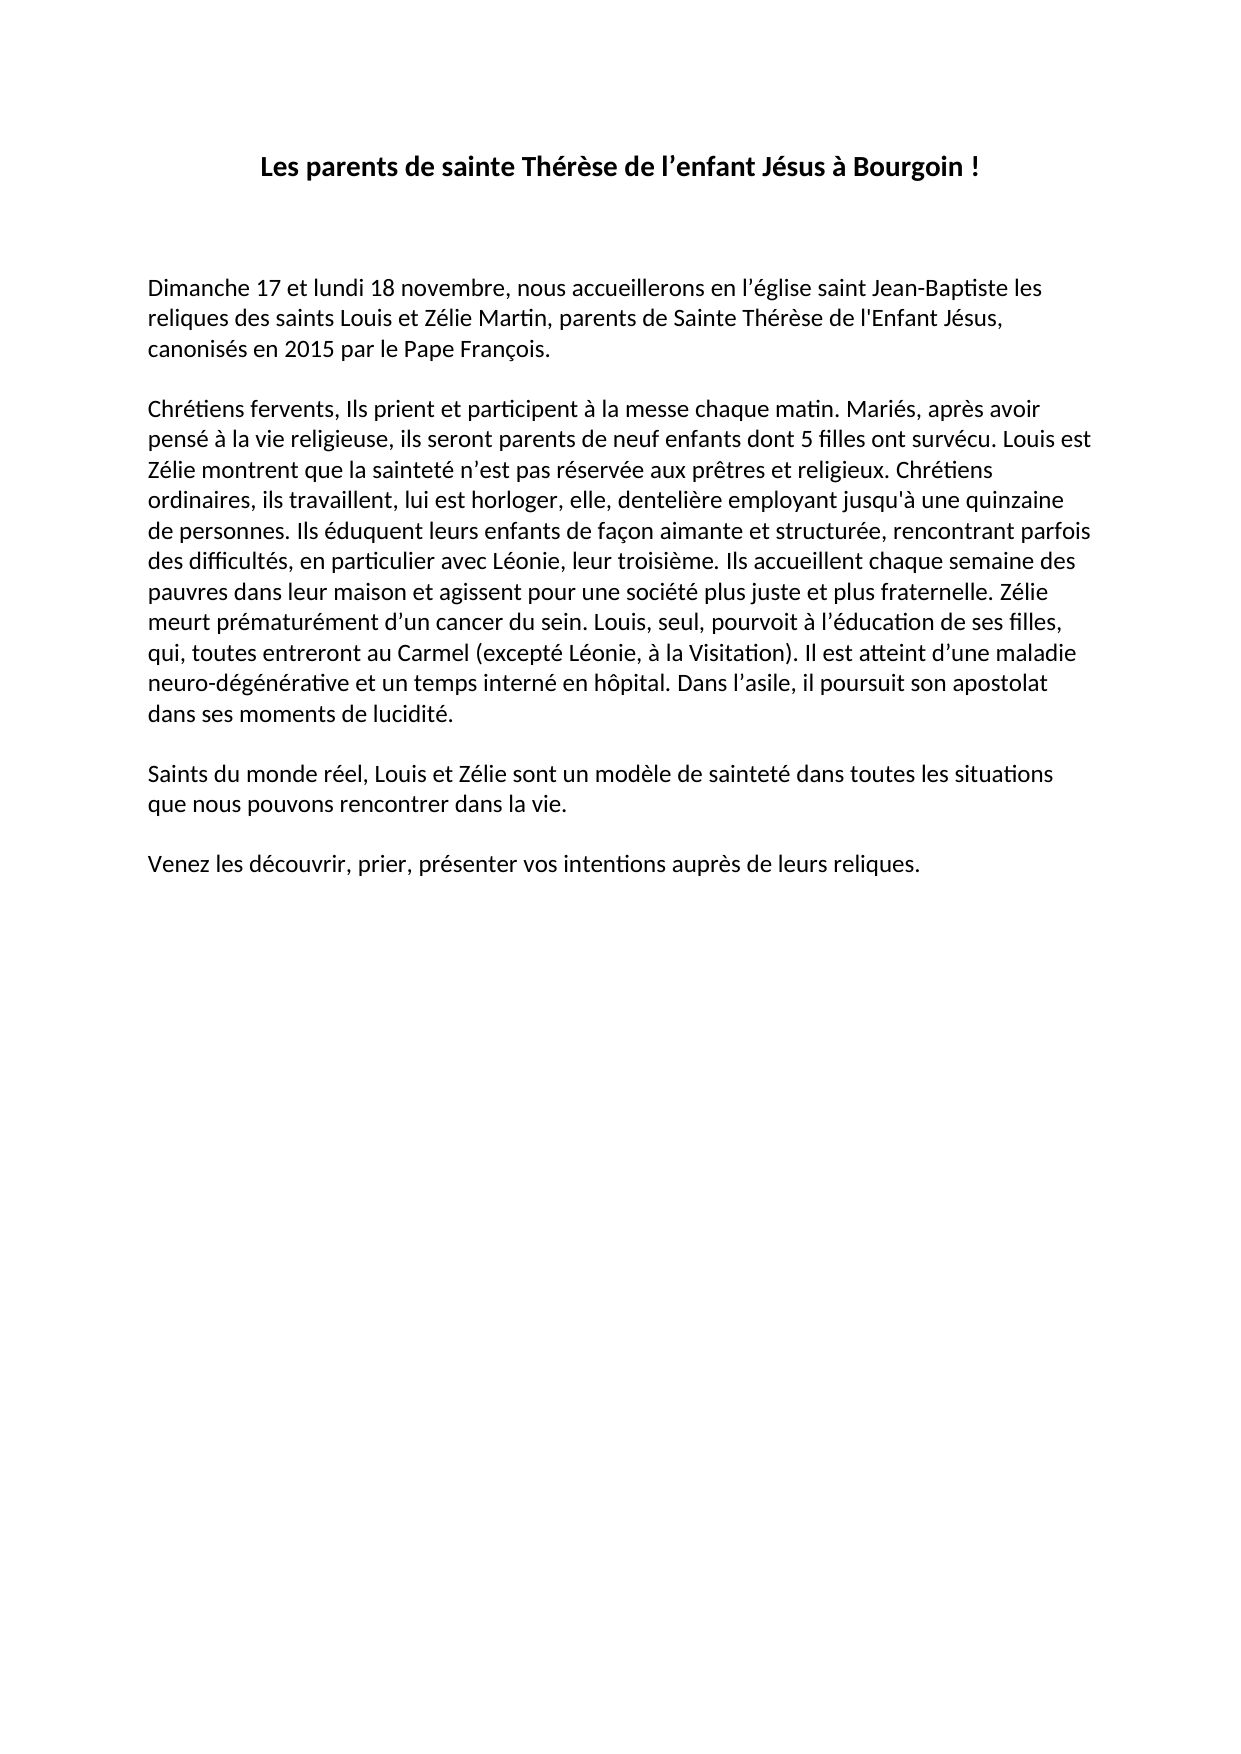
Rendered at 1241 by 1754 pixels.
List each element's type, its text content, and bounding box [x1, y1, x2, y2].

text Chrétiens fervents, Ils prient et participent à la messe chaque matin. Mariés, après avoir pensé à la vie religieuse, ils seront parents de neuf enfants dont 5 filles ont survécu. Louis est Zélie montrent que la sainteté n’est pas réservée aux prêtres et religieux. Chrétiens ordinaires, ils travaillent, lui est horloger, elle, dentelière employant jusqu'à une quinzaine de personnes. Ils éduquent leurs enfants de façon aimante et structurée, rencontrant parfois des difficultés, en particulier avec Léonie, leur troisième. Ils accueillent chaque semaine des pauvres dans leur maison et agissent pour une société plus juste et plus fraternelle. Zélie meurt prématurément d’un cancer du sein. Louis, seul, pourvoit à l’éducation de ses filles, qui, toutes entreront au Carmel (excepté Léonie, à la Visitation). Il est atteint d’une maladie neuro-dégénérative et un temps interné en hôpital. Dans l’asile, il poursuit son apostolat dans ses moments de lucidité. [148, 393, 1093, 728]
text Venez les découvrir, prier, présenter vos intentions auprès de leurs reliques. [148, 848, 1093, 878]
text Les parents de sainte Thérèse de l’enfant Jésus à Bourgoin ! [148, 148, 1093, 183]
text Saints du monde réel, Louis et Zélie sont un modèle de sainteté dans toutes les situations que nous pouvons rencontrer dans la vie. [148, 758, 1093, 819]
text Dimanche 17 et lundi 18 novembre, nous accueillerons en l’église saint Jean-Baptiste les reliques des saints Louis et Zélie Martin, parents de Sainte Thérèse de l'Enfant Jésus, canonisés en 2015 par le Pape François. [148, 272, 1093, 364]
